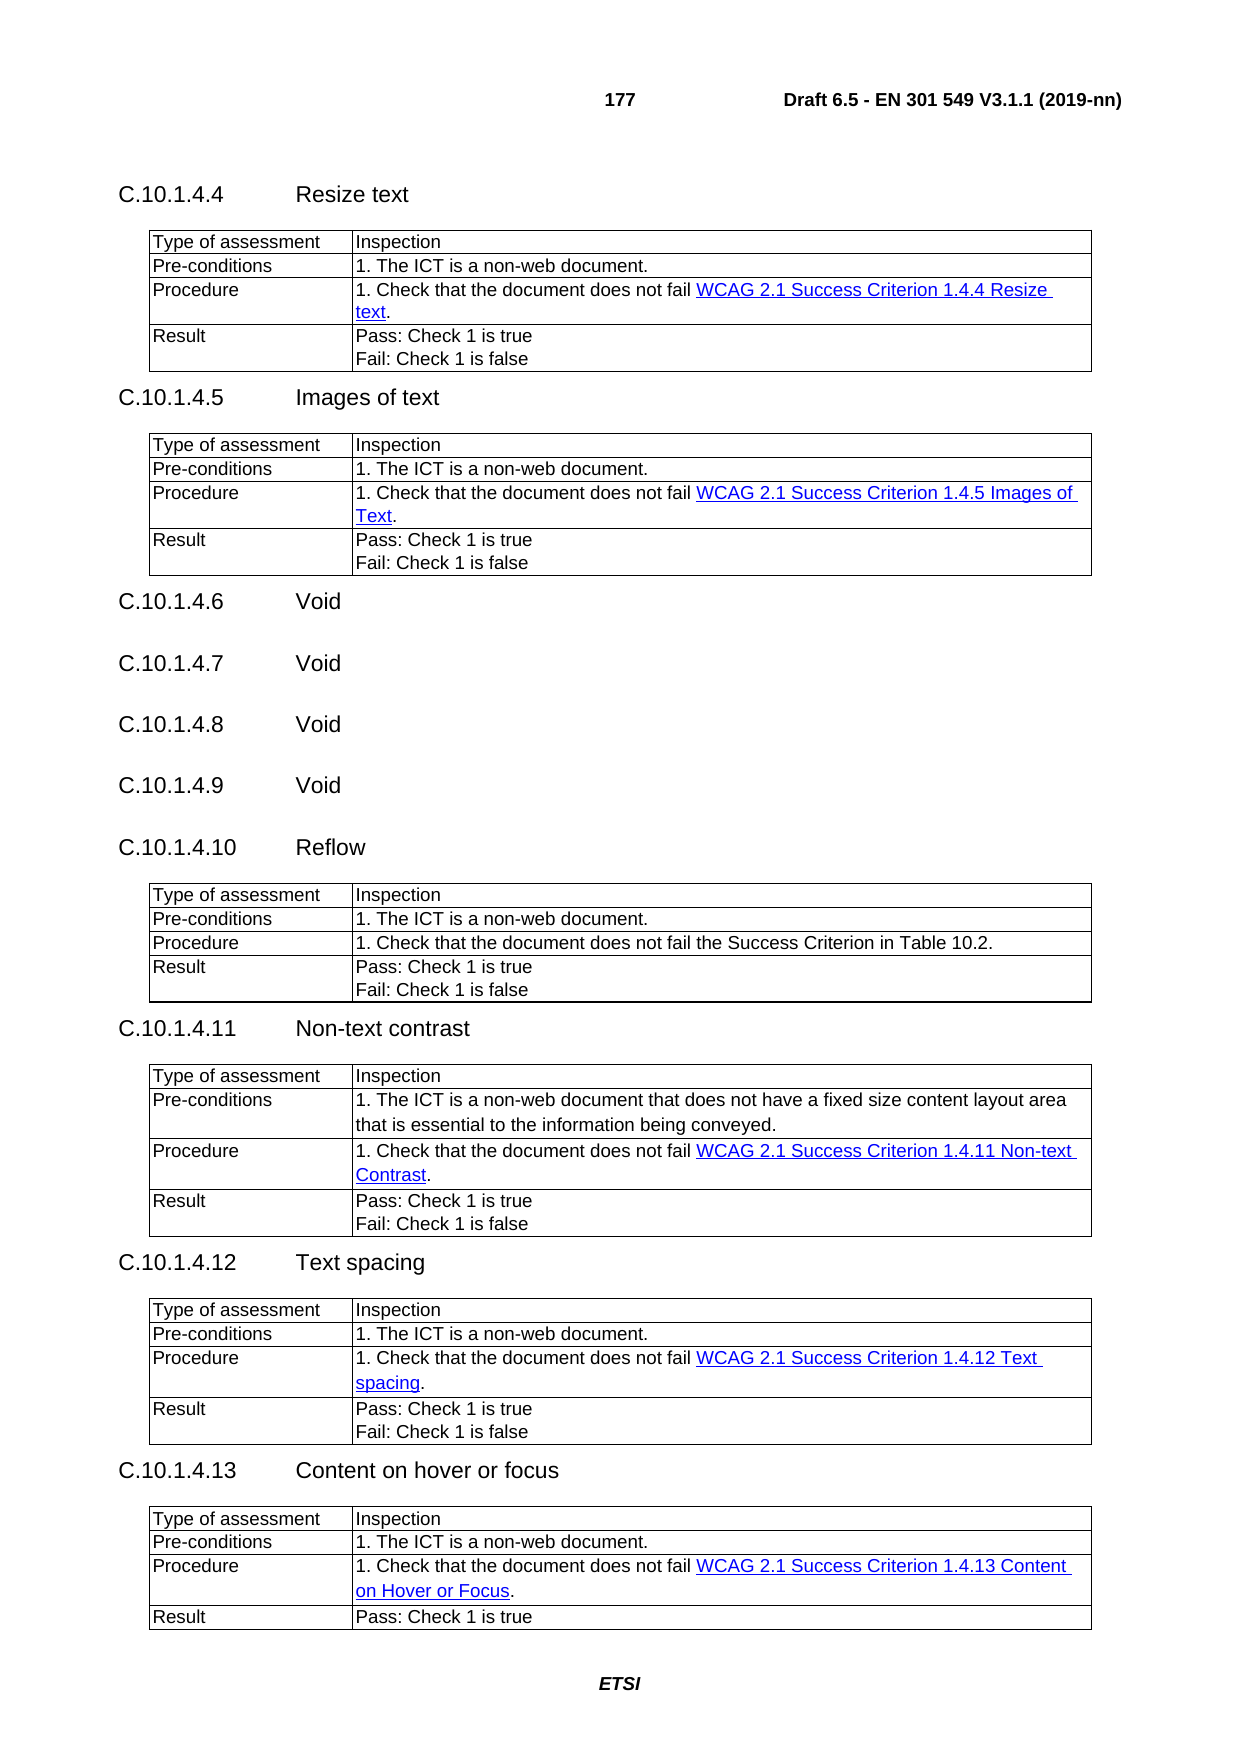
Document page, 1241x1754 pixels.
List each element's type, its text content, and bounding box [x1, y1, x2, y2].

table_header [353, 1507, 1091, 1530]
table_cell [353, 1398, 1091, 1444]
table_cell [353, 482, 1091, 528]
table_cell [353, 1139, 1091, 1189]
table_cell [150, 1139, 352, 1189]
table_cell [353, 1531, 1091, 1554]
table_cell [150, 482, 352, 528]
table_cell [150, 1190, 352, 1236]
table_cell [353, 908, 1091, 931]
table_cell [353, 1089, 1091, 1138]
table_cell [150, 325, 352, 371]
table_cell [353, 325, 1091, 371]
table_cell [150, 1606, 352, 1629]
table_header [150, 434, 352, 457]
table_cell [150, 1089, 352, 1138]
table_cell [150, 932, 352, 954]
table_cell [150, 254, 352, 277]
subtitle C.10.1.4.4 Resize text [118, 181, 1122, 207]
subtitle C.10.1.4.11 Non-text contrast [118, 1015, 1122, 1041]
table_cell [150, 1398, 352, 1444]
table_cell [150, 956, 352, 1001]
subtitle C.10.1.4.12 Text spacing [118, 1249, 1122, 1276]
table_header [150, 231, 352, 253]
subtitle C.10.1.4.8 Void [118, 711, 1122, 737]
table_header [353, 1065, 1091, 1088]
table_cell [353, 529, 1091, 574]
subtitle C.10.1.4.9 Void [118, 772, 1122, 799]
subtitle C.10.1.4.7 Void [118, 649, 1122, 676]
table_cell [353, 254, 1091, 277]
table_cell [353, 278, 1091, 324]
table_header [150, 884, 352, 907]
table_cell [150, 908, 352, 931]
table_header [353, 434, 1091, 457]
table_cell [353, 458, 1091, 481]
subtitle C.10.1.4.6 Void [118, 588, 1122, 614]
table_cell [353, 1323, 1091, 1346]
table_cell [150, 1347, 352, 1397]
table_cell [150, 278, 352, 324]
subtitle C.10.1.4.5 Images of text [118, 384, 1122, 411]
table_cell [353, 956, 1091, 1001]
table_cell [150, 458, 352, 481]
subtitle C.10.1.4.10 Reflow [118, 834, 1122, 860]
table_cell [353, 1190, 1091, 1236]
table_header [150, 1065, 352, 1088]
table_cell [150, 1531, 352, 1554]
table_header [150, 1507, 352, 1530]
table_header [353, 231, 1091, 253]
subtitle C.10.1.4.13 Content on hover or focus [118, 1457, 1122, 1484]
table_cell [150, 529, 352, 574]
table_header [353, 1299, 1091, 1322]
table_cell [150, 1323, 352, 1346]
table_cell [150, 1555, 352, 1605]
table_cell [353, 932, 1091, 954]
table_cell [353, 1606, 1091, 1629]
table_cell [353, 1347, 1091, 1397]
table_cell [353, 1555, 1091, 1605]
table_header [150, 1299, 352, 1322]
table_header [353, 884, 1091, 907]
